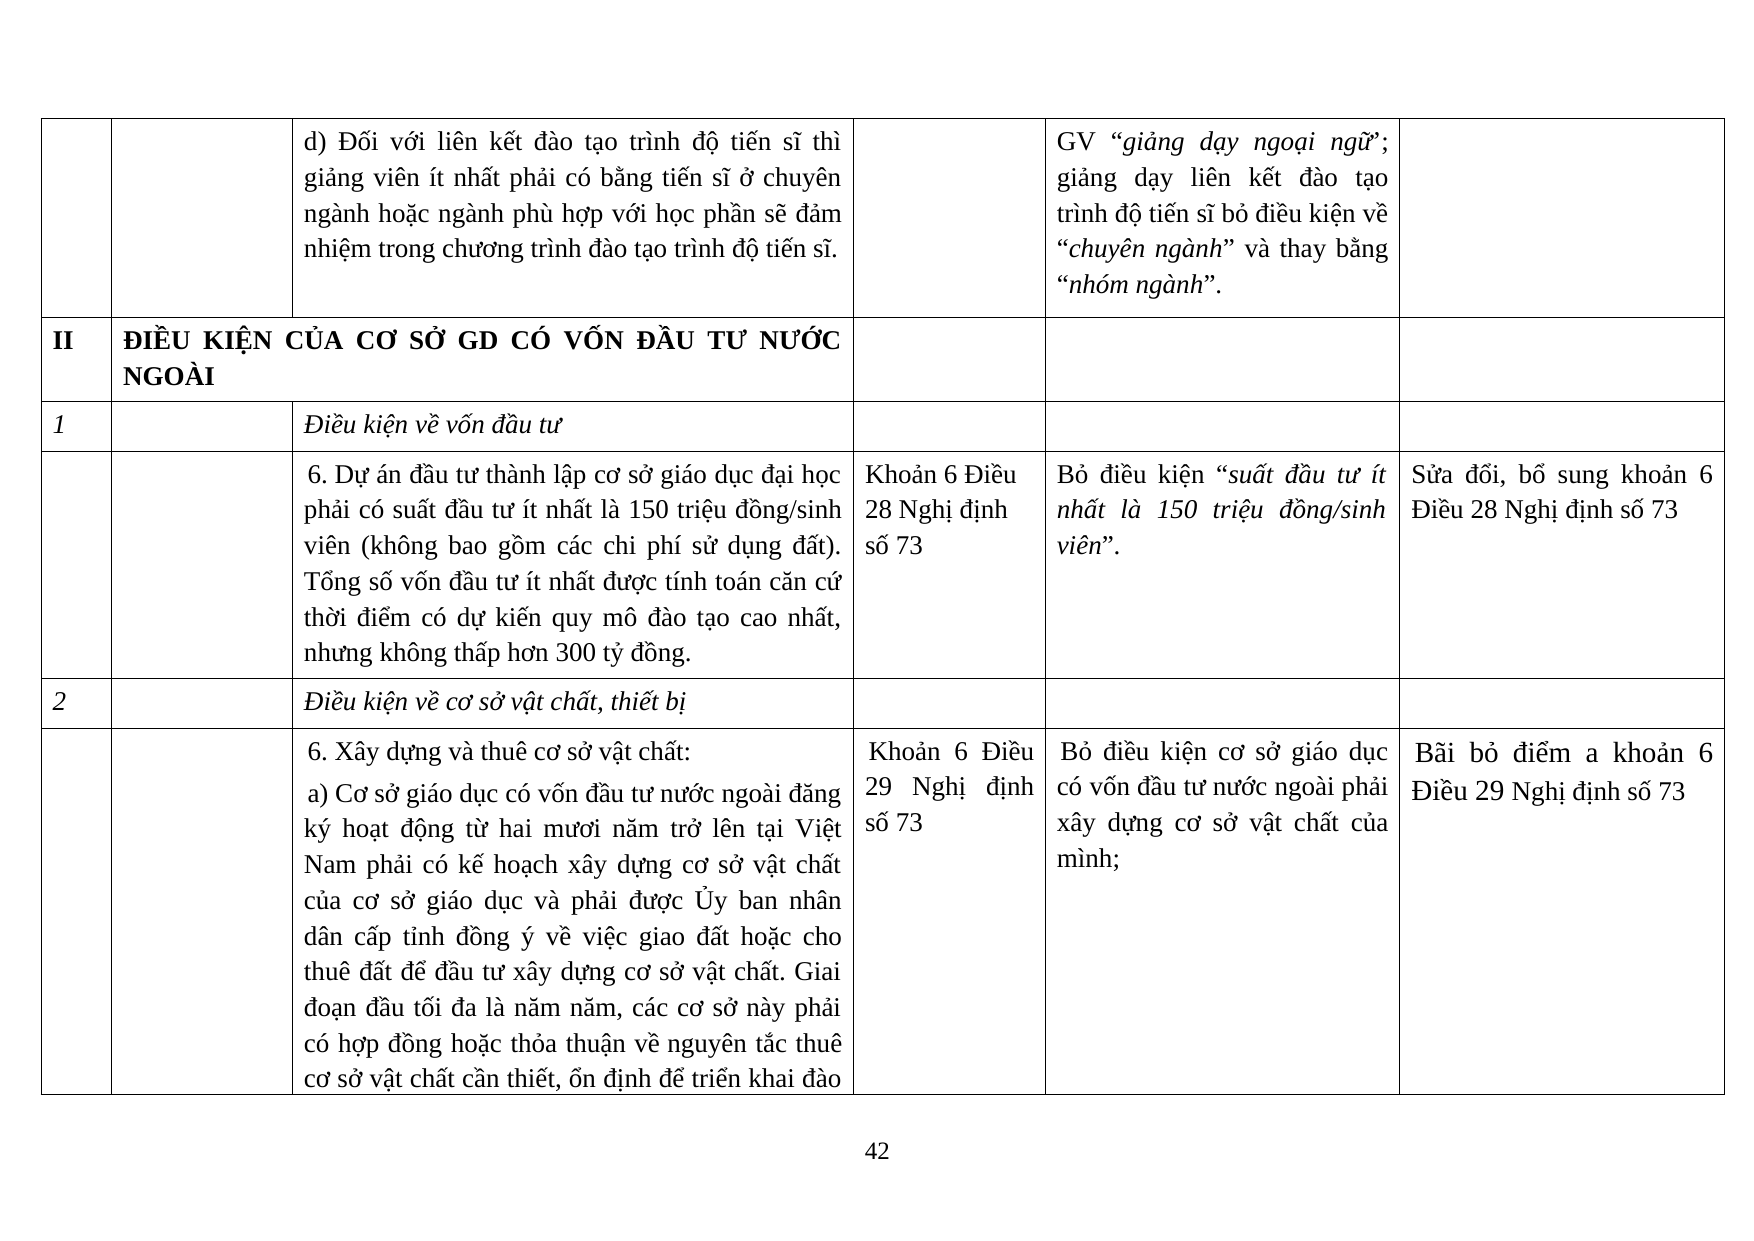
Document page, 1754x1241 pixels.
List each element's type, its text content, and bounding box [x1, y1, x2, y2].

table_cell 1 [42, 402, 111, 451]
table_cell Điều kiện về cơ sở vật chất, thiết bị [293, 679, 853, 727]
table_cell Điều kiện về vốn đầu tư [293, 402, 853, 451]
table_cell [1046, 119, 1399, 317]
table_cell Khoản 6 Điều 28 Nghị định số 73 [854, 452, 1045, 678]
table_cell 6. Dự án đầu tư thành lập cơ sở giáo dục đại học phải có suất đầu tư ít nhất là 150 triệu đồng/sinh viên (không bao gồm các chi phí sử dụng đất). Tổng số vốn đầu tư ít nhất được tính toán căn cứ thời điểm có dự kiến quy mô đào tạo cao nhất, nhưng không thấp hơn 300 tỷ đồng. [293, 452, 853, 678]
table_cell 2 [42, 679, 111, 727]
table_cell [1400, 318, 1724, 401]
table_cell Bỏ điều kiện “suất đầu tư ít nhất là 150 triệu đồng/sinh viên”. [1046, 452, 1399, 678]
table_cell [1400, 729, 1724, 1094]
table_cell Sửa đổi, bổ sung khoản 6 Điều 28 Nghị định số 73 [1400, 452, 1724, 678]
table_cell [1400, 119, 1724, 317]
table_cell II [42, 318, 111, 401]
table_cell [112, 119, 292, 317]
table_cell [1046, 729, 1399, 1094]
table_cell [854, 318, 1045, 401]
table_cell [1400, 402, 1724, 451]
table_cell [1400, 679, 1724, 727]
table_cell [112, 402, 292, 451]
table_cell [293, 119, 853, 317]
table_cell ĐIỀU KIỆN CỦA CƠ SỞ GD CÓ VỐN ĐẦU TƯ NƯỚC NGOÀI [112, 318, 853, 401]
table_cell [854, 679, 1045, 727]
table_cell [42, 119, 111, 317]
table_cell [112, 729, 292, 1094]
table_cell [42, 452, 111, 678]
table_cell [1046, 402, 1399, 451]
table_cell [112, 452, 292, 678]
table_cell [112, 679, 292, 727]
table_cell [42, 729, 111, 1094]
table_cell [854, 119, 1045, 317]
table_cell [1046, 679, 1399, 727]
table_cell [854, 402, 1045, 451]
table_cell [854, 729, 1045, 1094]
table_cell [293, 729, 853, 1094]
table_cell [1046, 318, 1399, 401]
